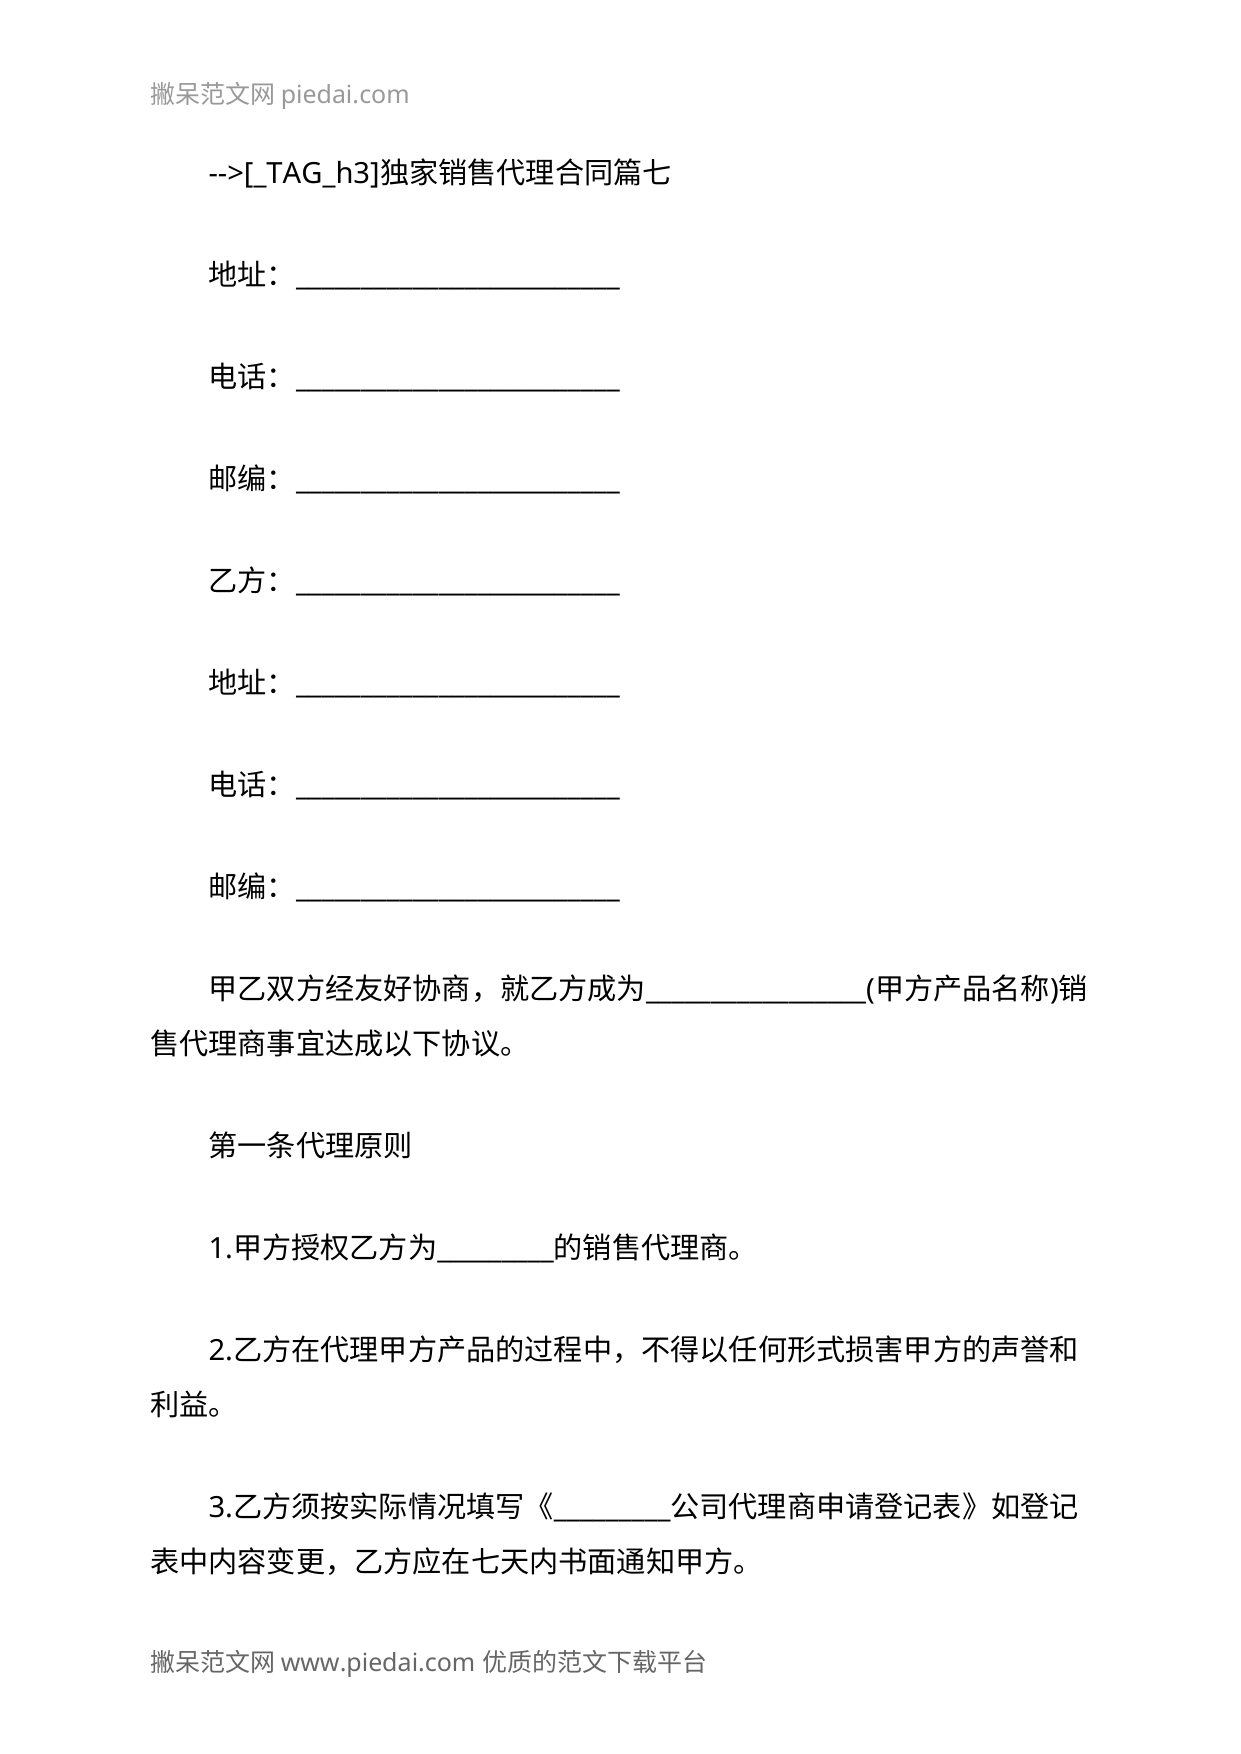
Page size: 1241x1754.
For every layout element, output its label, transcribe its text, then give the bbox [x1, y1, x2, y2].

text 电话：_________________________ [150, 762, 1090, 804]
text 地址：_________________________ [150, 252, 1090, 294]
text 电话：_________________________ [150, 354, 1090, 396]
text 3.乙方须按实际情况填写《_________公司代理商申请登记表》如登记表中内容变更，乙方应在七天内书面通知甲方。 [150, 1483, 1090, 1580]
text -->[_TAG_h3]独家销售代理合同篇七 [150, 150, 1090, 192]
text 2.乙方在代理甲方产品的过程中，不得以任何形式损害甲方的声誉和利益。 [150, 1326, 1090, 1424]
text 甲乙双方经友好协商，就乙方成为_________________(甲方产品名称)销售代理商事宜达成以下协议。 [150, 966, 1090, 1063]
text 第一条代理原则 [150, 1123, 1090, 1165]
text 地址：_________________________ [150, 660, 1090, 702]
text 1.甲方授权乙方为_________的销售代理商。 [150, 1224, 1090, 1267]
text 乙方：_________________________ [150, 558, 1090, 600]
text 邮编：_________________________ [150, 864, 1090, 906]
text 邮编：_________________________ [150, 456, 1090, 498]
